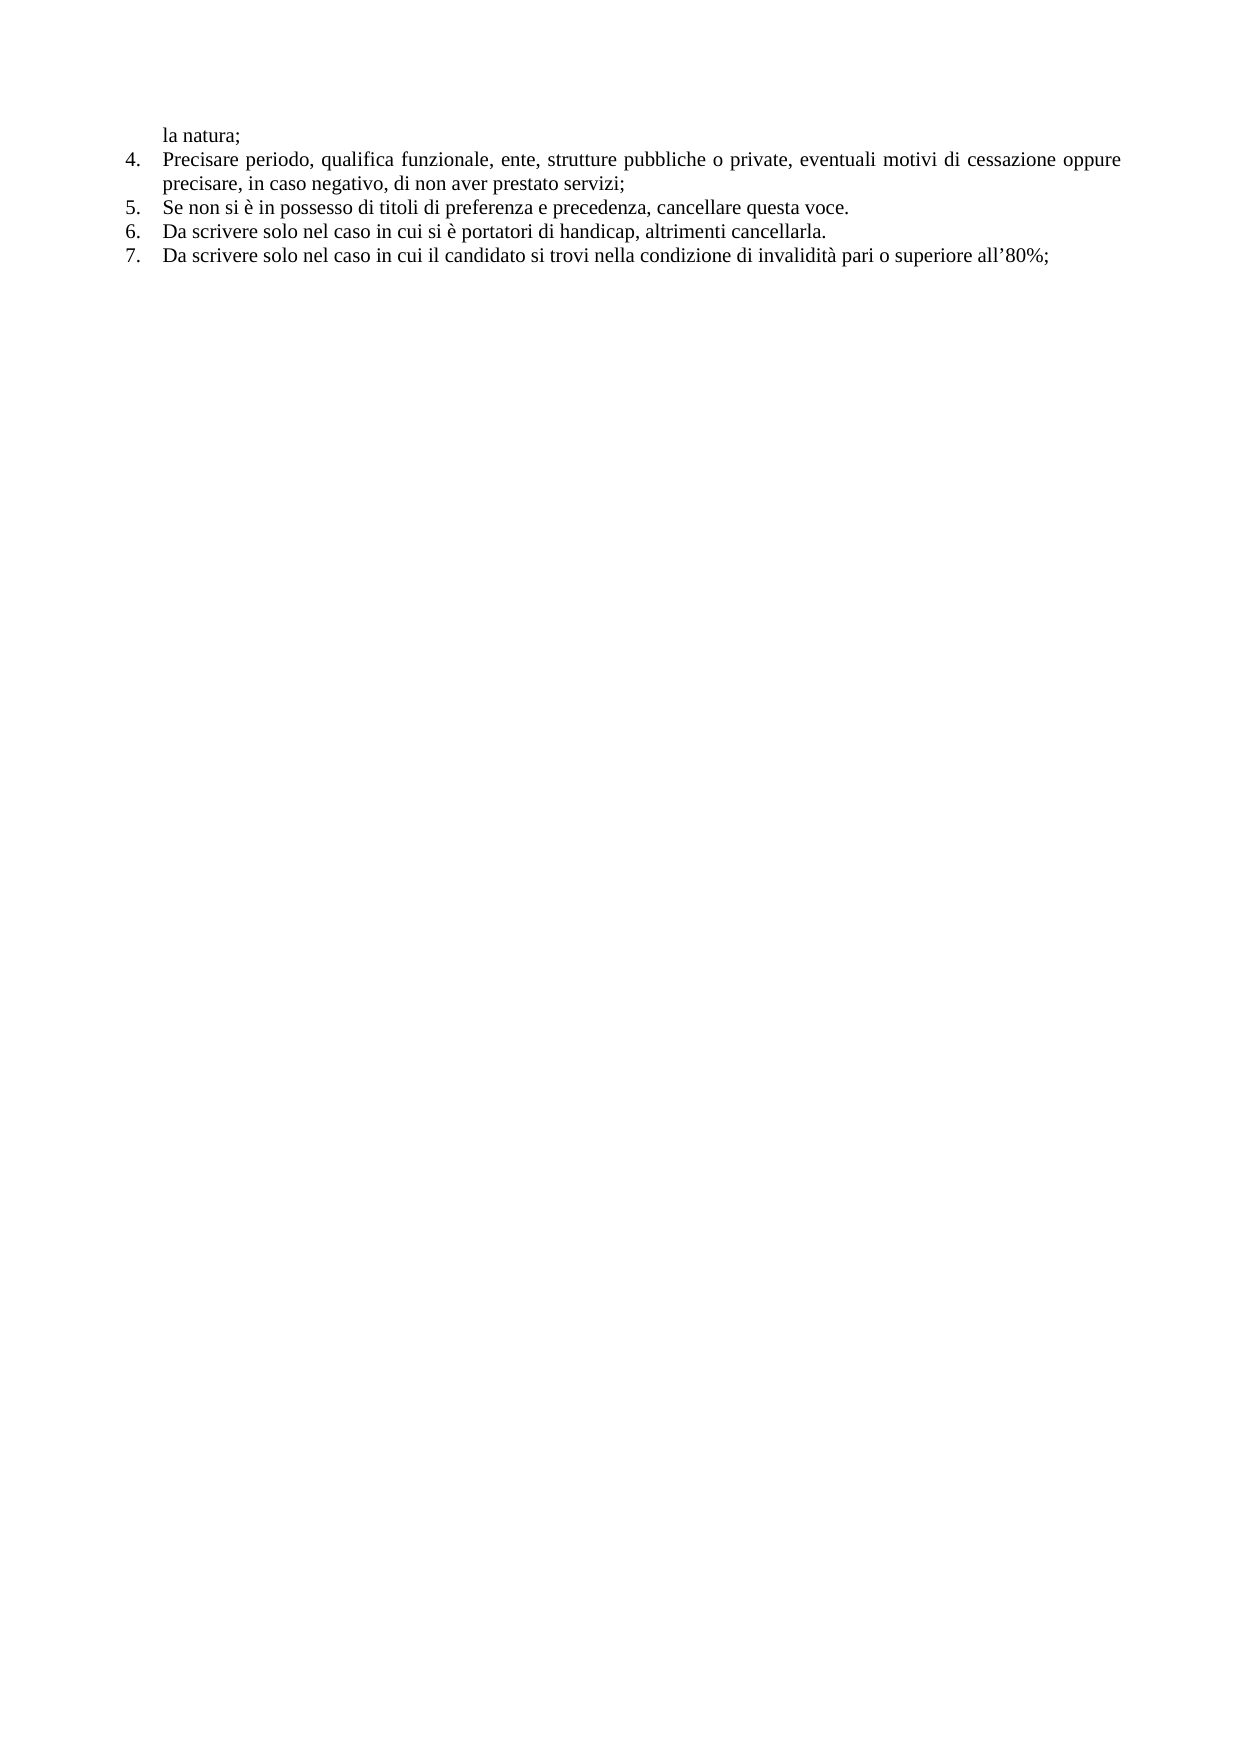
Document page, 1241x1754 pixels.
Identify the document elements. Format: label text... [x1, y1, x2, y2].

list Da scrivere solo nel caso in cui si è portatori di handicap, altrimenti cancellarla. [125, 219, 1122, 243]
list Precisare periodo, qualifica funzionale, ente, strutture pubbliche o private, eventuali motivi di cessazione oppure precisare, in caso negativo, di non aver prestato servizi; [125, 147, 1122, 195]
list Da scrivere solo nel caso in cui il candidato si trovi nella condizione di invalidità pari o superiore all’80%; [125, 243, 1122, 267]
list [125, 123, 1122, 147]
list Se non si è in possesso di titoli di preferenza e precedenza, cancellare questa voce. [125, 195, 1122, 219]
